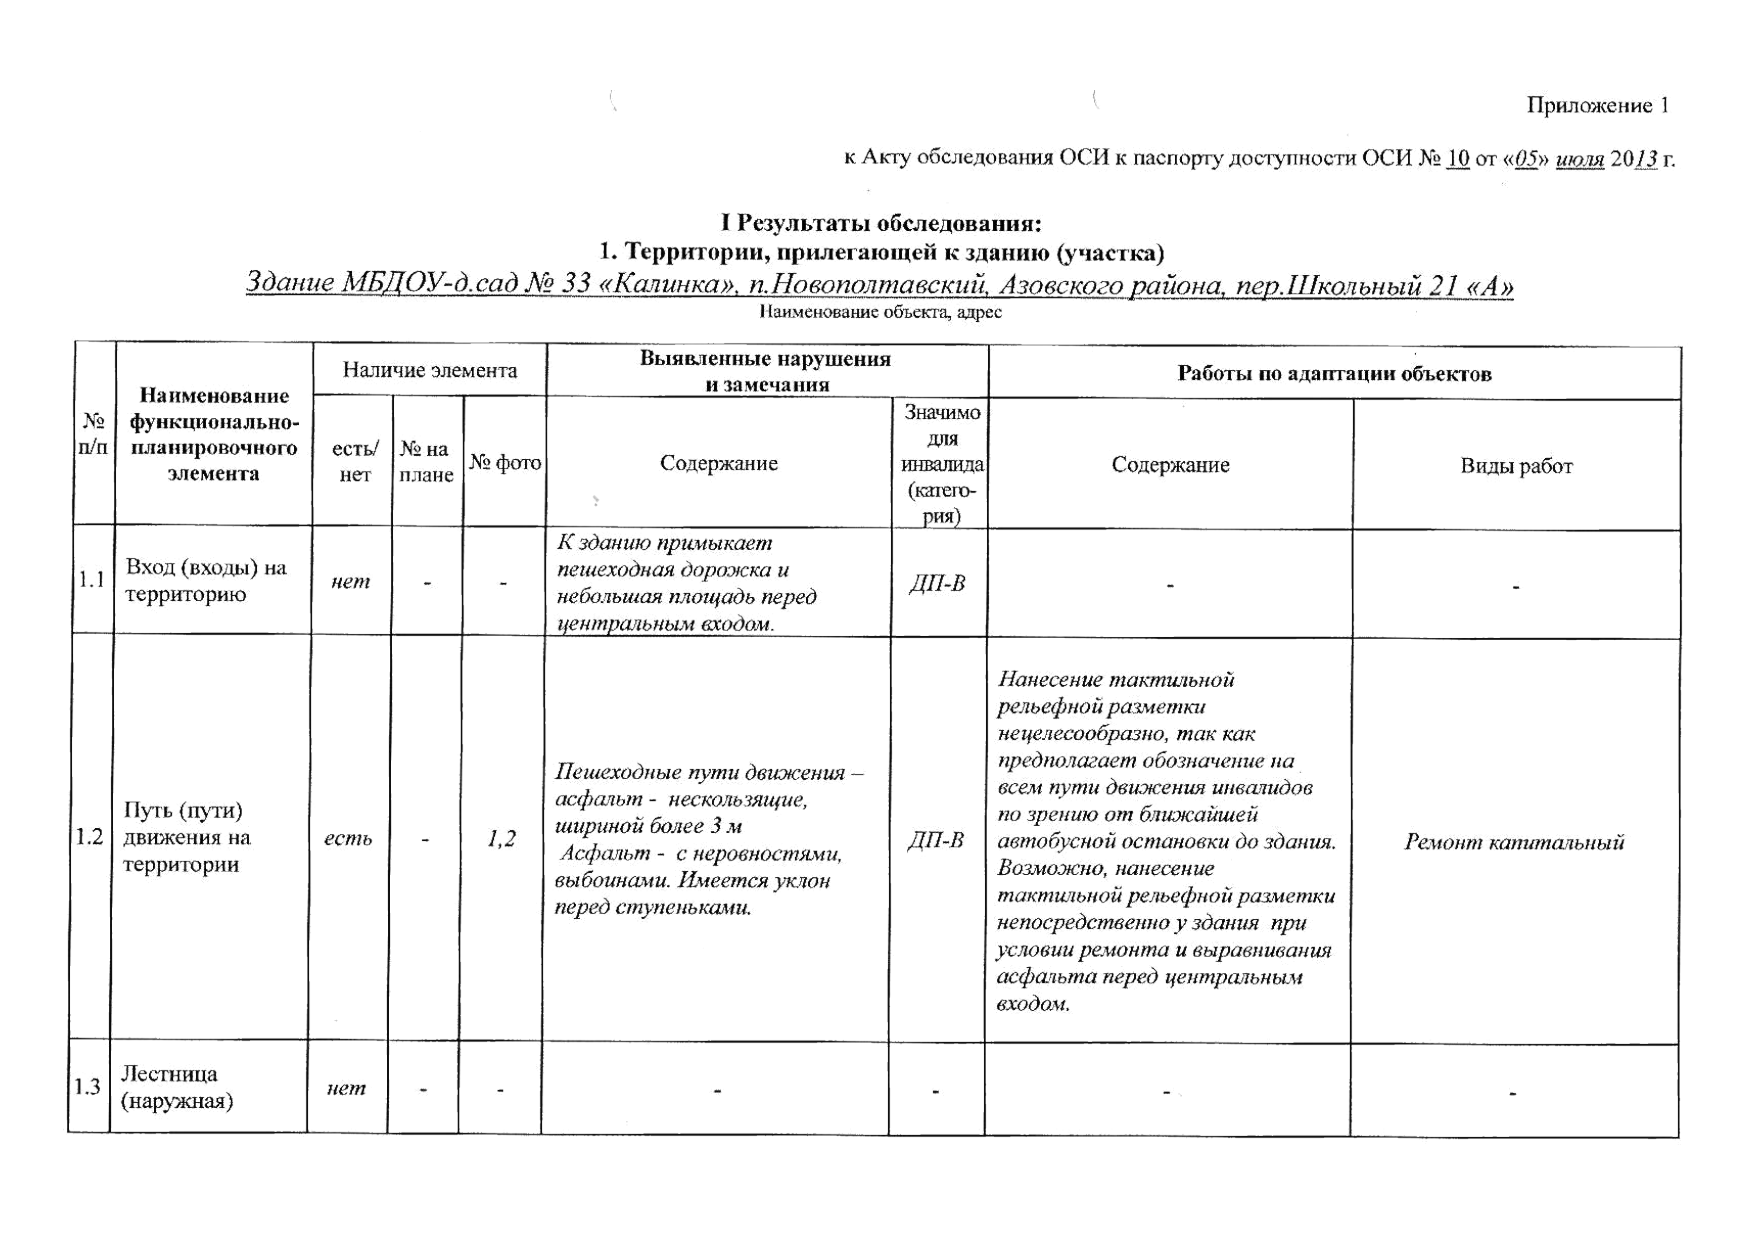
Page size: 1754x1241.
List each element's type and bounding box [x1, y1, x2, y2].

picture [62, 90, 1692, 1150]
